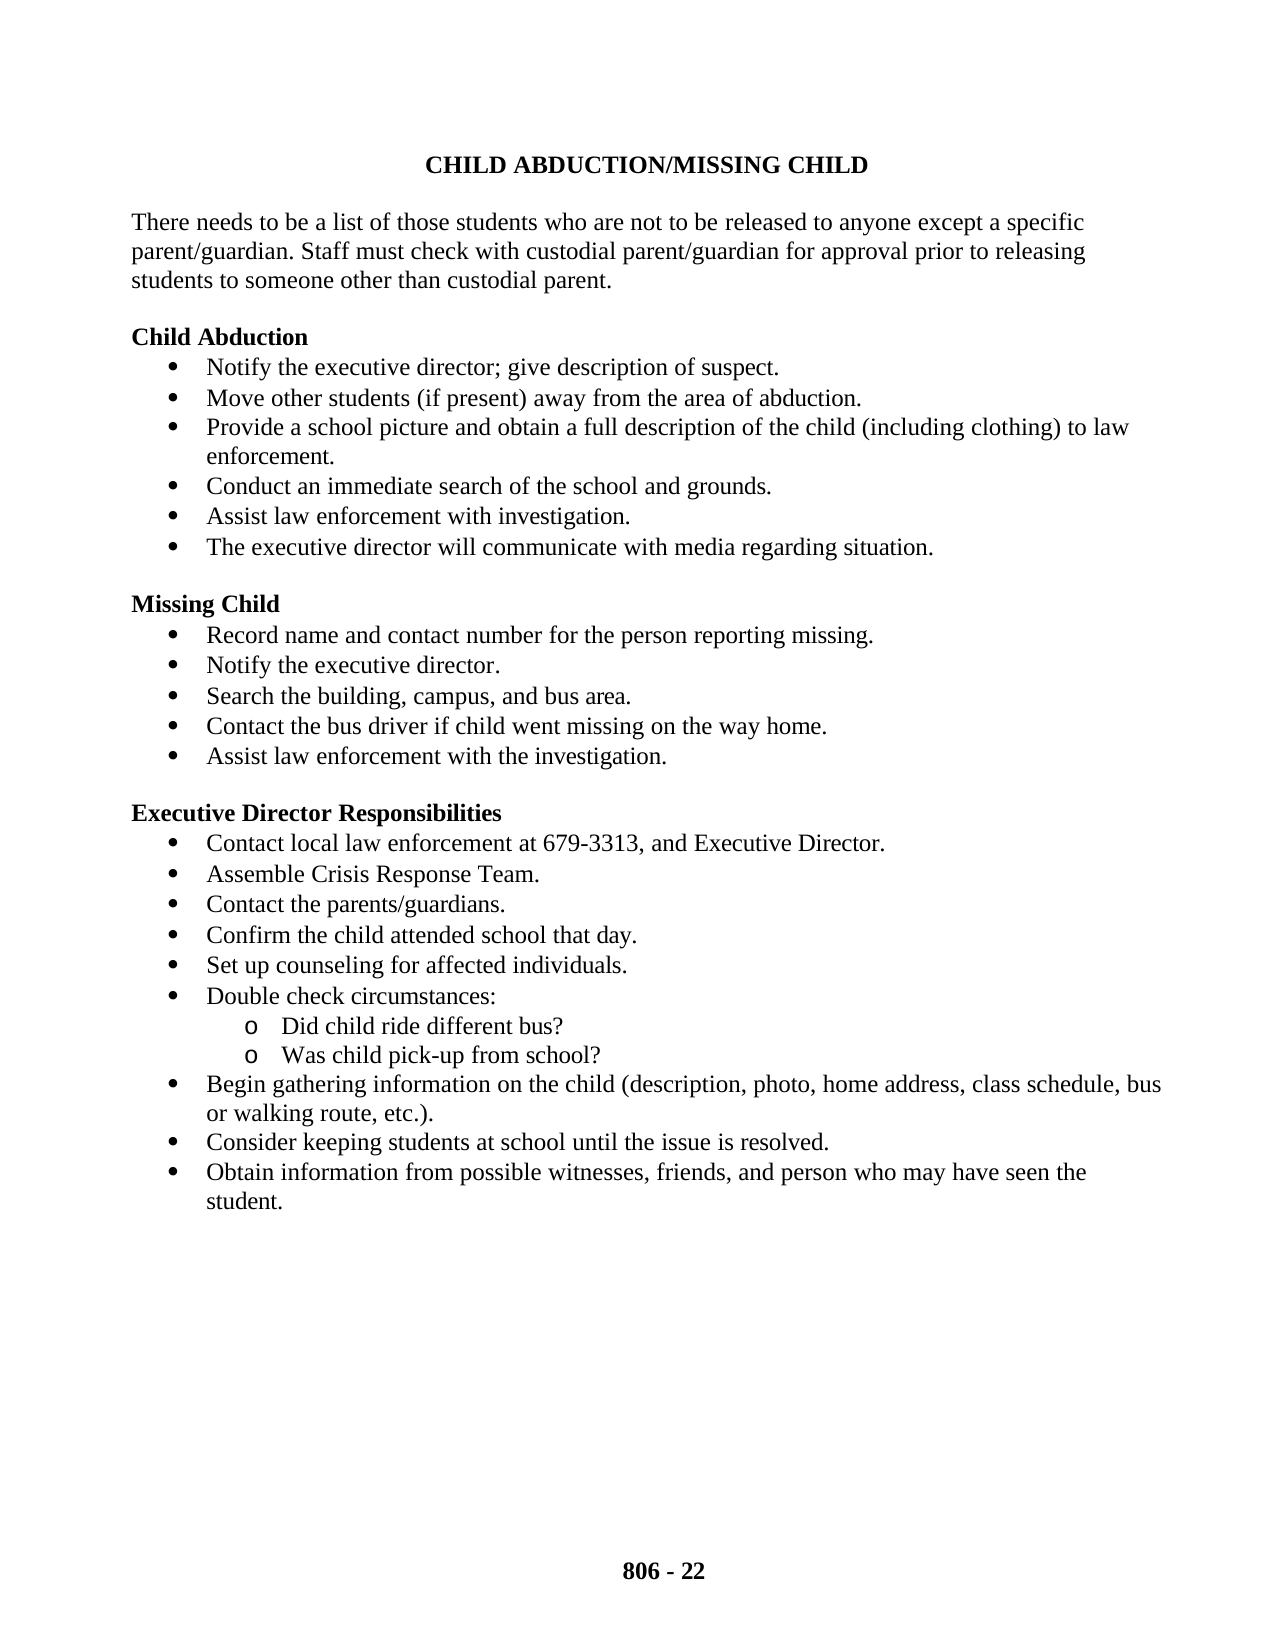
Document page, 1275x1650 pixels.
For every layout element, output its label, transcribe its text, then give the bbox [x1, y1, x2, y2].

subtitle Executive Director Responsibilities [131, 798, 1198, 827]
list Contact local law enforcement at 679-3313, and Executive Director. [169, 827, 1198, 858]
list Provide a school picture and obtain a full description of the child (including clothing) to law enforcement. [169, 412, 1129, 470]
list The executive director will communicate with media regarding situation. [169, 531, 1198, 561]
list Consider keeping students at school until the issue is resolved. [169, 1127, 1198, 1157]
list Search the building, campus, and bus area. [169, 680, 1198, 710]
list Obtain information from possible witnesses, friends, and person who may have seen the student. [169, 1157, 1087, 1214]
subtitle CHILD ABDUCTION/MISSING CHILD [273, 150, 1021, 179]
list Notify the executive director. [169, 649, 1198, 680]
list Begin gathering information on the child (description, photo, home address, class schedule, bus or walking route, etc.). [169, 1069, 1162, 1127]
list Contact the parents/guardians. [169, 888, 1198, 919]
list Did child ride different bus? [244, 1011, 1198, 1040]
list Set up counseling for affected individuals. [169, 949, 1198, 980]
list Confirm the child attended school that day. [169, 919, 1198, 949]
text There needs to be a list of those students who are not to be released to anyone except a specific parent/guardian. Staff must check with custodial parent/guardian for approval prior to releasing students to someone other than custodial parent. [131, 207, 1086, 294]
list Assist law enforcement with the investigation. [169, 741, 1198, 770]
list Contact the bus driver if child went missing on the way home. [169, 710, 1198, 741]
list Move other students (if present) away from the area of abduction. [169, 382, 1198, 412]
list Was child pick-up from school? [244, 1040, 1198, 1069]
list Assemble Crisis Response Team. [169, 858, 1198, 888]
list Conduct an immediate search of the school and grounds. [169, 470, 1198, 500]
list Record name and contact number for the person reporting missing. [169, 619, 1198, 649]
subtitle Child Abduction [131, 322, 1198, 351]
list Notify the executive director; give description of suspect. [169, 351, 1198, 382]
subtitle Missing Child [131, 590, 1198, 619]
list Assist law enforcement with investigation. [169, 500, 1198, 531]
list Double check circumstances: [169, 980, 1198, 1011]
